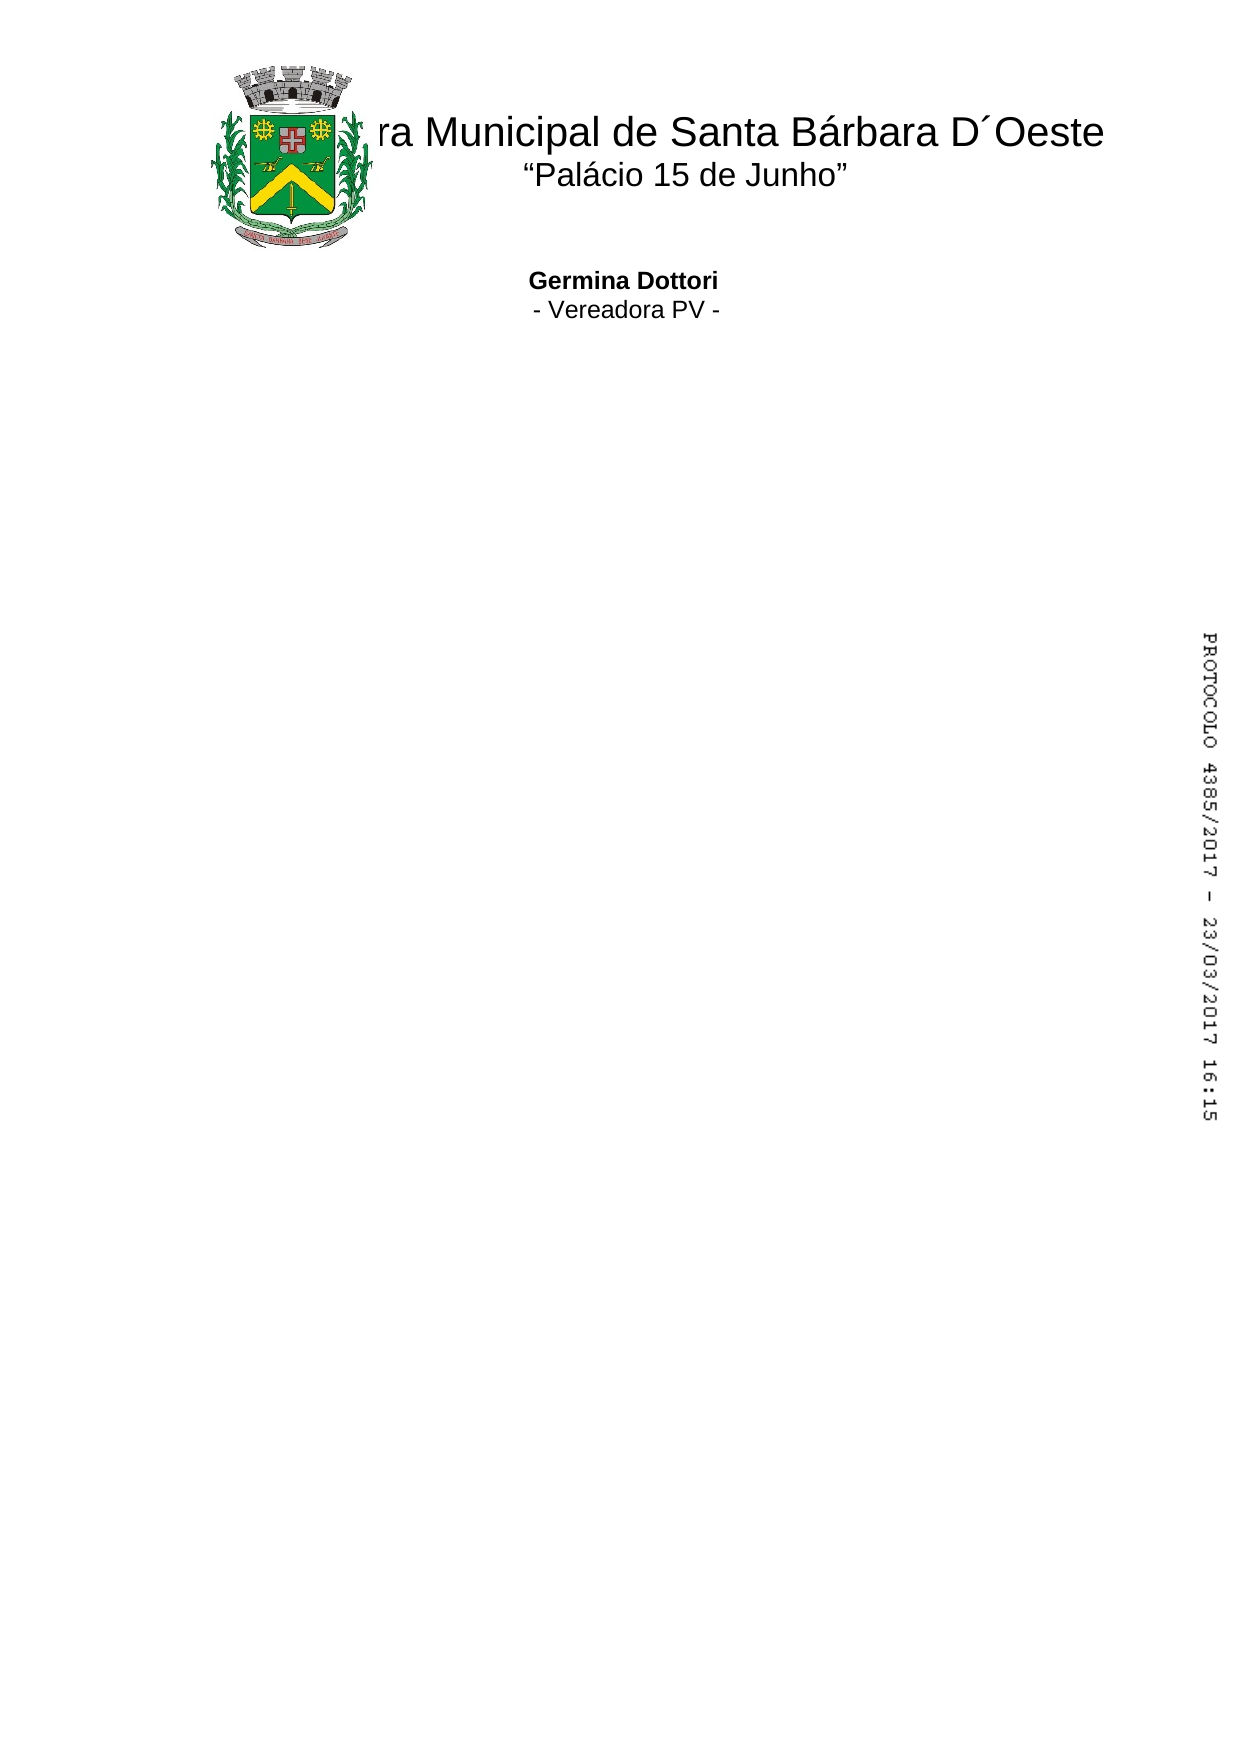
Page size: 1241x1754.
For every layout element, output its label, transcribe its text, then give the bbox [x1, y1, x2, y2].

text Germina Dottori [177, 266, 1063, 294]
text - Vereadora PV - [177, 294, 1063, 323]
picture [1177, 629, 1241, 1125]
picture [210, 66, 380, 255]
